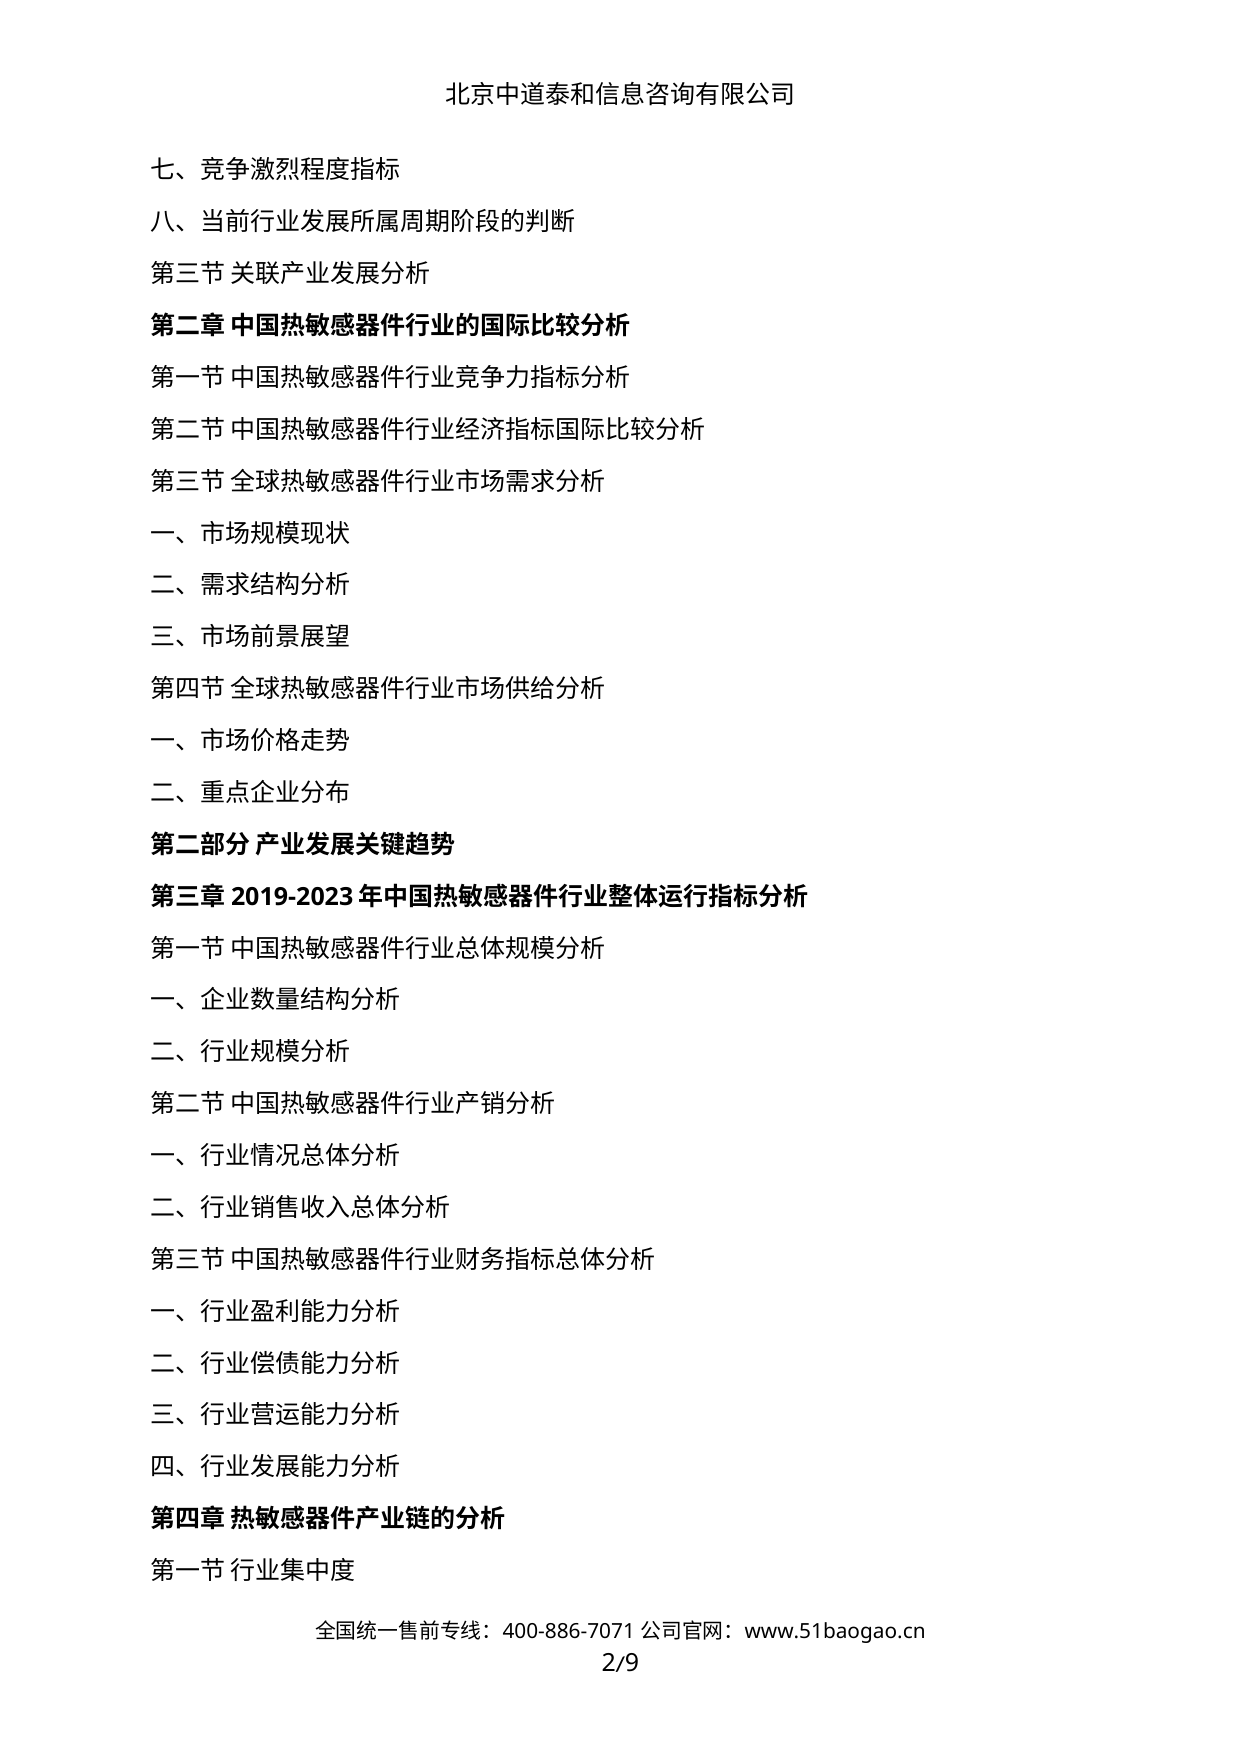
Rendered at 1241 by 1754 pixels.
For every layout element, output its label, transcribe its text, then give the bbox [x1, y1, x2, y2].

text 第二节 中国热敏感器件行业产销分析 [150, 1084, 1090, 1120]
text 一、企业数量结构分析 [150, 980, 1090, 1016]
text 第一节 行业集中度 [150, 1551, 1090, 1587]
text 第三章 2019-2023年中国热敏感器件行业整体运行指标分析 [150, 876, 1090, 912]
text 四、行业发展能力分析 [150, 1447, 1090, 1483]
text 一、市场价格走势 [150, 721, 1090, 757]
text 三、市场前景展望 [150, 617, 1090, 653]
text 二、行业规模分析 [150, 1032, 1090, 1068]
text 第二节 中国热敏感器件行业经济指标国际比较分析 [150, 409, 1090, 446]
text 一、行业盈利能力分析 [150, 1291, 1090, 1327]
text 二、重点企业分布 [150, 772, 1090, 809]
text 第二部分 产业发展关键趋势 [150, 824, 1090, 861]
text 二、行业偿债能力分析 [150, 1343, 1090, 1379]
text 第三节 关联产业发展分析 [150, 254, 1090, 290]
text 一、行业情况总体分析 [150, 1136, 1090, 1172]
text 二、需求结构分析 [150, 565, 1090, 601]
text 一、市场规模现状 [150, 513, 1090, 549]
text 第一节 中国热敏感器件行业总体规模分析 [150, 928, 1090, 964]
text 三、行业营运能力分析 [150, 1395, 1090, 1431]
text 八、当前行业发展所属周期阶段的判断 [150, 202, 1090, 238]
text 第三节 全球热敏感器件行业市场需求分析 [150, 461, 1090, 497]
text 第四节 全球热敏感器件行业市场供给分析 [150, 669, 1090, 705]
text 七、竞争激烈程度指标 [150, 150, 1090, 186]
text 二、行业销售收入总体分析 [150, 1187, 1090, 1224]
text 第四章 热敏感器件产业链的分析 [150, 1499, 1090, 1535]
text 第一节 中国热敏感器件行业竞争力指标分析 [150, 357, 1090, 394]
text 第二章 中国热敏感器件行业的国际比较分析 [150, 306, 1090, 342]
text 第三节 中国热敏感器件行业财务指标总体分析 [150, 1239, 1090, 1276]
